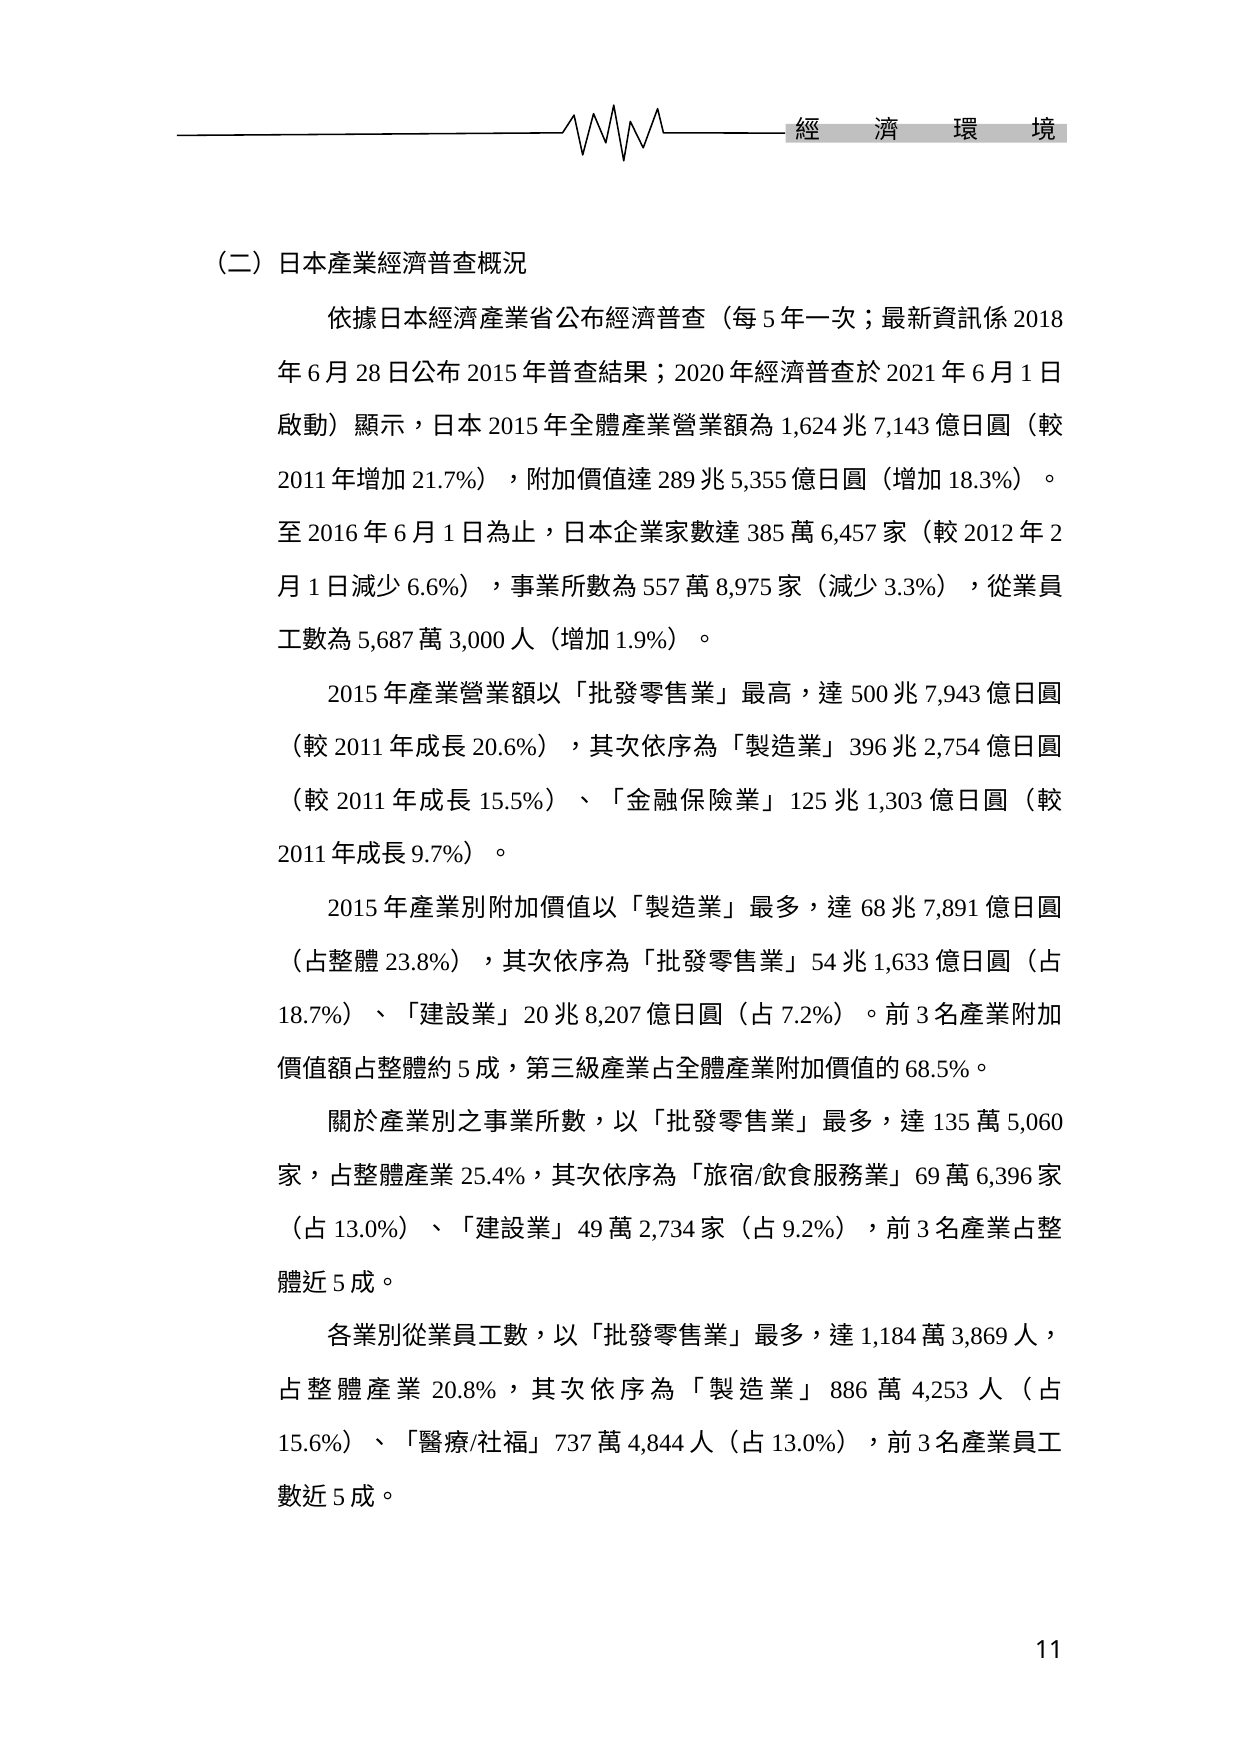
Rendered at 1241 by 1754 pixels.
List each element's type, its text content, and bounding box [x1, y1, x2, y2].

text 各業別從業員工數，以「批發零售業」最多，達1,184萬3,869人，占整體產業20.8%，其次依序為「製造業」886萬4,253人（占15.6%）、「醫療/社福」737萬4,844人（占13.0%），前3名產業員工數近5成。 [277, 1307, 1063, 1521]
text 2015年產業別附加價值以「製造業」最多，達68兆7,891億日圓（占整體23.8%），其次依序為「批發零售業」54兆1,633億日圓（占18.7%）、「建設業」20兆8,207億日圓（占7.2%）。前3名產業附加價值額占整體約5成，第三級產業占全體產業附加價值的68.5%。 [277, 879, 1063, 1093]
text 2015年產業營業額以「批發零售業」最高，達500兆7,943億日圓（較2011年成長20.6%），其次依序為「製造業」396兆2,754億日圓（較2011年成長15.5%）、「金融保險業」125兆1,303億日圓（較2011年成長9.7%）。 [277, 664, 1063, 879]
text 關於產業別之事業所數，以「批發零售業」最多，達135萬5,060家，占整體產業25.4%，其次依序為「旅宿/飲食服務業」69萬6,396家（占13.0%）、「建設業」49萬2,734家（占9.2%），前3名產業占整體近5成。 [277, 1093, 1063, 1307]
text （二）日本產業經濟普查概況 [202, 236, 1063, 290]
text 依據日本經濟產業省公布經濟普查（每5年一次；最新資訊係2018年6月28日公布2015年普查結果；2020年經濟普查於2021年6月1日啟動）顯示，日本2015年全體產業營業額為1,624兆7,143億日圓（較2011年增加21.7%），附加價值達289兆5,355億日圓（增加18.3%）。至2016年6月1日為止，日本企業家數達385萬6,457家（較2012年2月1日減少6.6%），事業所數為557萬8,975家（減少3.3%），從業員工數為5,687萬3,000人（增加1.9%）。 [277, 290, 1063, 664]
